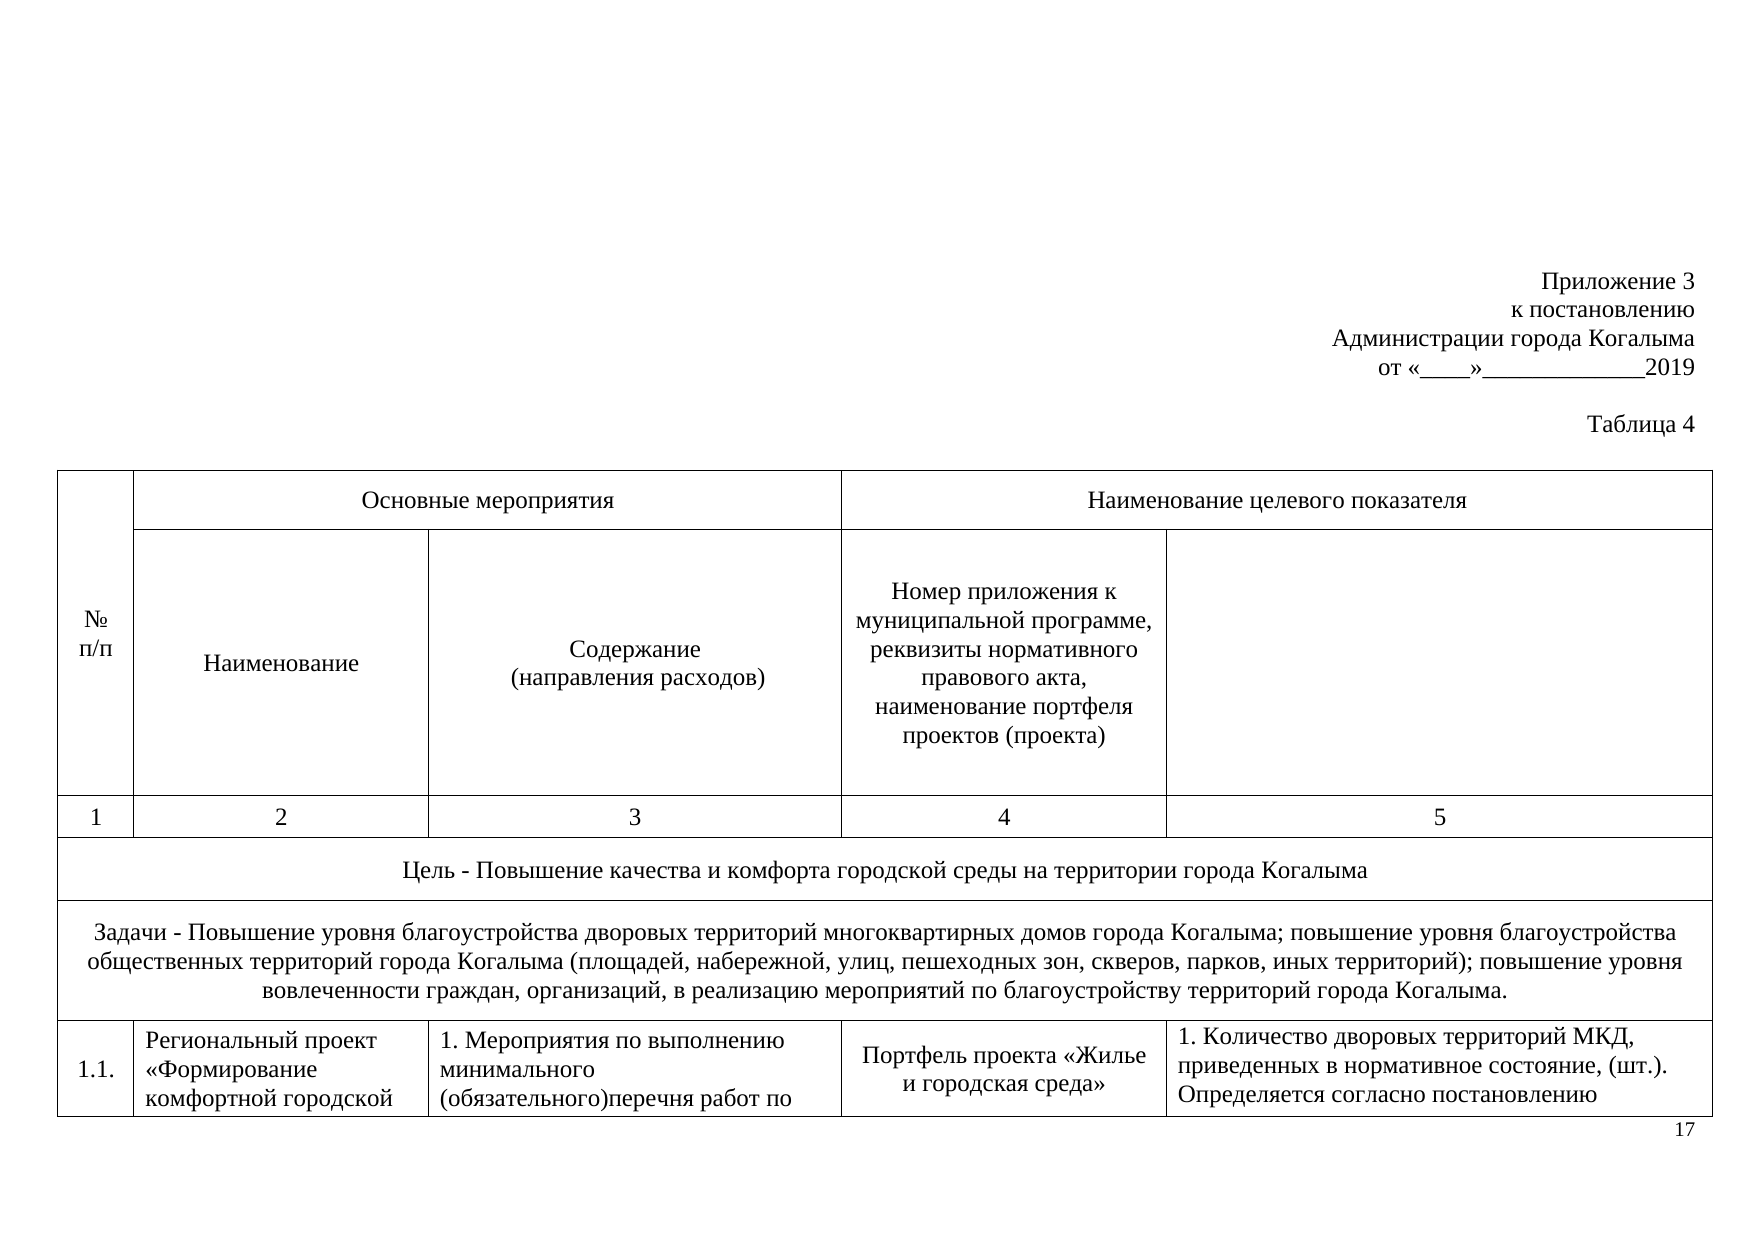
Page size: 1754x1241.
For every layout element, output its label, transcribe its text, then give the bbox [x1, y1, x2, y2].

table_header № п/п [58, 471, 133, 795]
table_cell 3 [429, 796, 841, 837]
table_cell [1167, 1021, 1712, 1116]
text от «____»_____________2019 [97, 352, 1695, 381]
table_header Основные мероприятия [134, 471, 841, 529]
table_header Наименование целевого показателя [842, 471, 1712, 529]
text к постановлению [97, 294, 1695, 323]
table_cell Содержание (направления расходов) [429, 530, 841, 795]
table_cell 1.1. [58, 1021, 133, 1116]
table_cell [429, 1021, 841, 1116]
text Администрации города Когалыма [97, 323, 1695, 352]
table_cell Цель - Повышение качества и комфорта городской среды на территории города Когалыма [58, 838, 1712, 900]
text Приложение 3 [97, 266, 1695, 294]
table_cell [842, 1021, 1166, 1116]
table_cell Номер приложения к муниципальной программе, реквизиты нормативного правового акта, наименование портфеля проектов (проекта) [842, 530, 1166, 795]
table_cell Наименование [134, 530, 428, 795]
table_cell 1 [58, 796, 133, 837]
table_cell [1167, 530, 1712, 795]
table_cell 5 [1167, 796, 1712, 837]
text Таблица 4 [97, 409, 1695, 438]
table_cell 2 [134, 796, 428, 837]
table_cell Задачи - Повышение уровня благоустройства дворовых территорий многоквартирных домов города Когалыма; повышение уровня благоустройства общественных территорий города Когалыма (площадей, набережной, улиц, пешеходных зон, скверов, парков, иных территорий); повышение уровня вовлеченности граждан, организаций, в реализацию мероприятий по благоустройству территорий города Когалыма. [58, 901, 1712, 1020]
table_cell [134, 1021, 428, 1116]
table_cell 4 [842, 796, 1166, 837]
